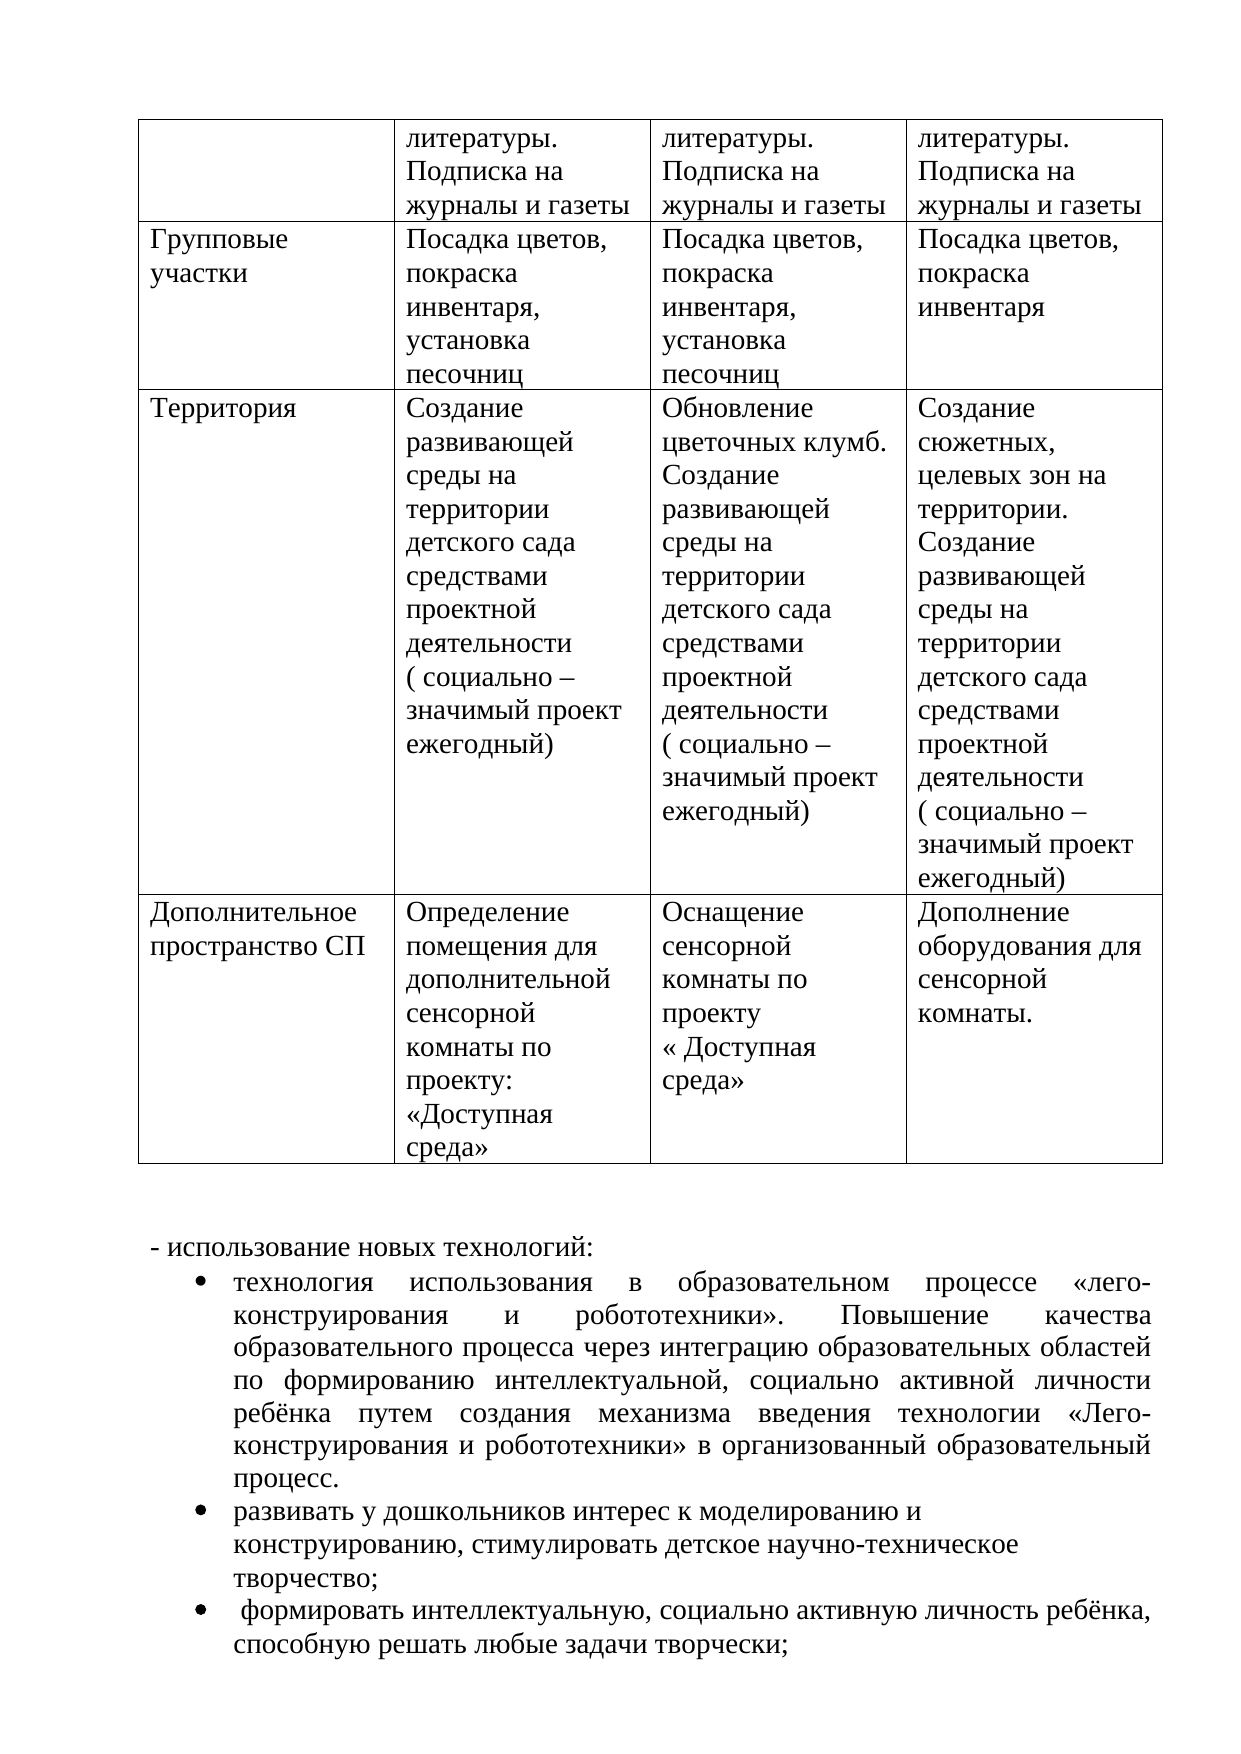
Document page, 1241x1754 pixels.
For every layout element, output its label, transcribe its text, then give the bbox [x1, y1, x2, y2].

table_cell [395, 120, 650, 221]
table_cell Дополнение оборудования для сенсорной комнаты. [907, 895, 1162, 1163]
table_cell Определение помещения для дополнительной сенсорной комнаты по проекту: «Доступная среда» [395, 895, 650, 1163]
text - использование новых технологий: [150, 1231, 1152, 1263]
table_cell Создание развивающей среды на территории детского сада средствами проектной деятельности ( социально – значимый проект ежегодный) [395, 390, 650, 893]
table_cell Посадка цветов, покраска инвентаря, установка песочниц [395, 222, 650, 389]
table_cell Дополнительное пространство СП [139, 895, 394, 1163]
list развивать у дошкольников интерес к моделированию и конструированию, стимулировать детское научно-техническое творчество; [196, 1493, 1152, 1593]
table_cell Посадка цветов, покраска инвентаря, установка песочниц [651, 222, 906, 389]
list технология использования в образовательном процессе «лего- конструирования и робототехники». Повышение качества образовательного процесса через интеграцию образовательных областей по формированию интеллектуальной, социально активной личности ребёнка путем создания механизма введения технологии «Лего-конструирования и робототехники» в организованный образовательный процесс. [196, 1263, 1152, 1493]
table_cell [139, 120, 394, 221]
table_cell Групповые участки [139, 222, 394, 389]
table_cell Оснащение сенсорной комнаты по проекту « Доступная среда» [651, 895, 906, 1163]
table_cell Посадка цветов, покраска инвентаря [907, 222, 1162, 389]
list формировать интеллектуальную, социально активную личность ребёнка, способную решать любые задачи творчески; [196, 1593, 1152, 1660]
table_cell Обновление цветочных клумб. Создание развивающей среды на территории детского сада средствами проектной деятельности ( социально – значимый проект ежегодный) [651, 390, 906, 893]
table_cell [651, 120, 906, 221]
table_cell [907, 120, 1162, 221]
table_cell Территория [139, 390, 394, 893]
table_cell Создание сюжетных, целевых зон на территории. Создание развивающей среды на территории детского сада средствами проектной деятельности ( социально – значимый проект ежегодный) [907, 390, 1162, 893]
